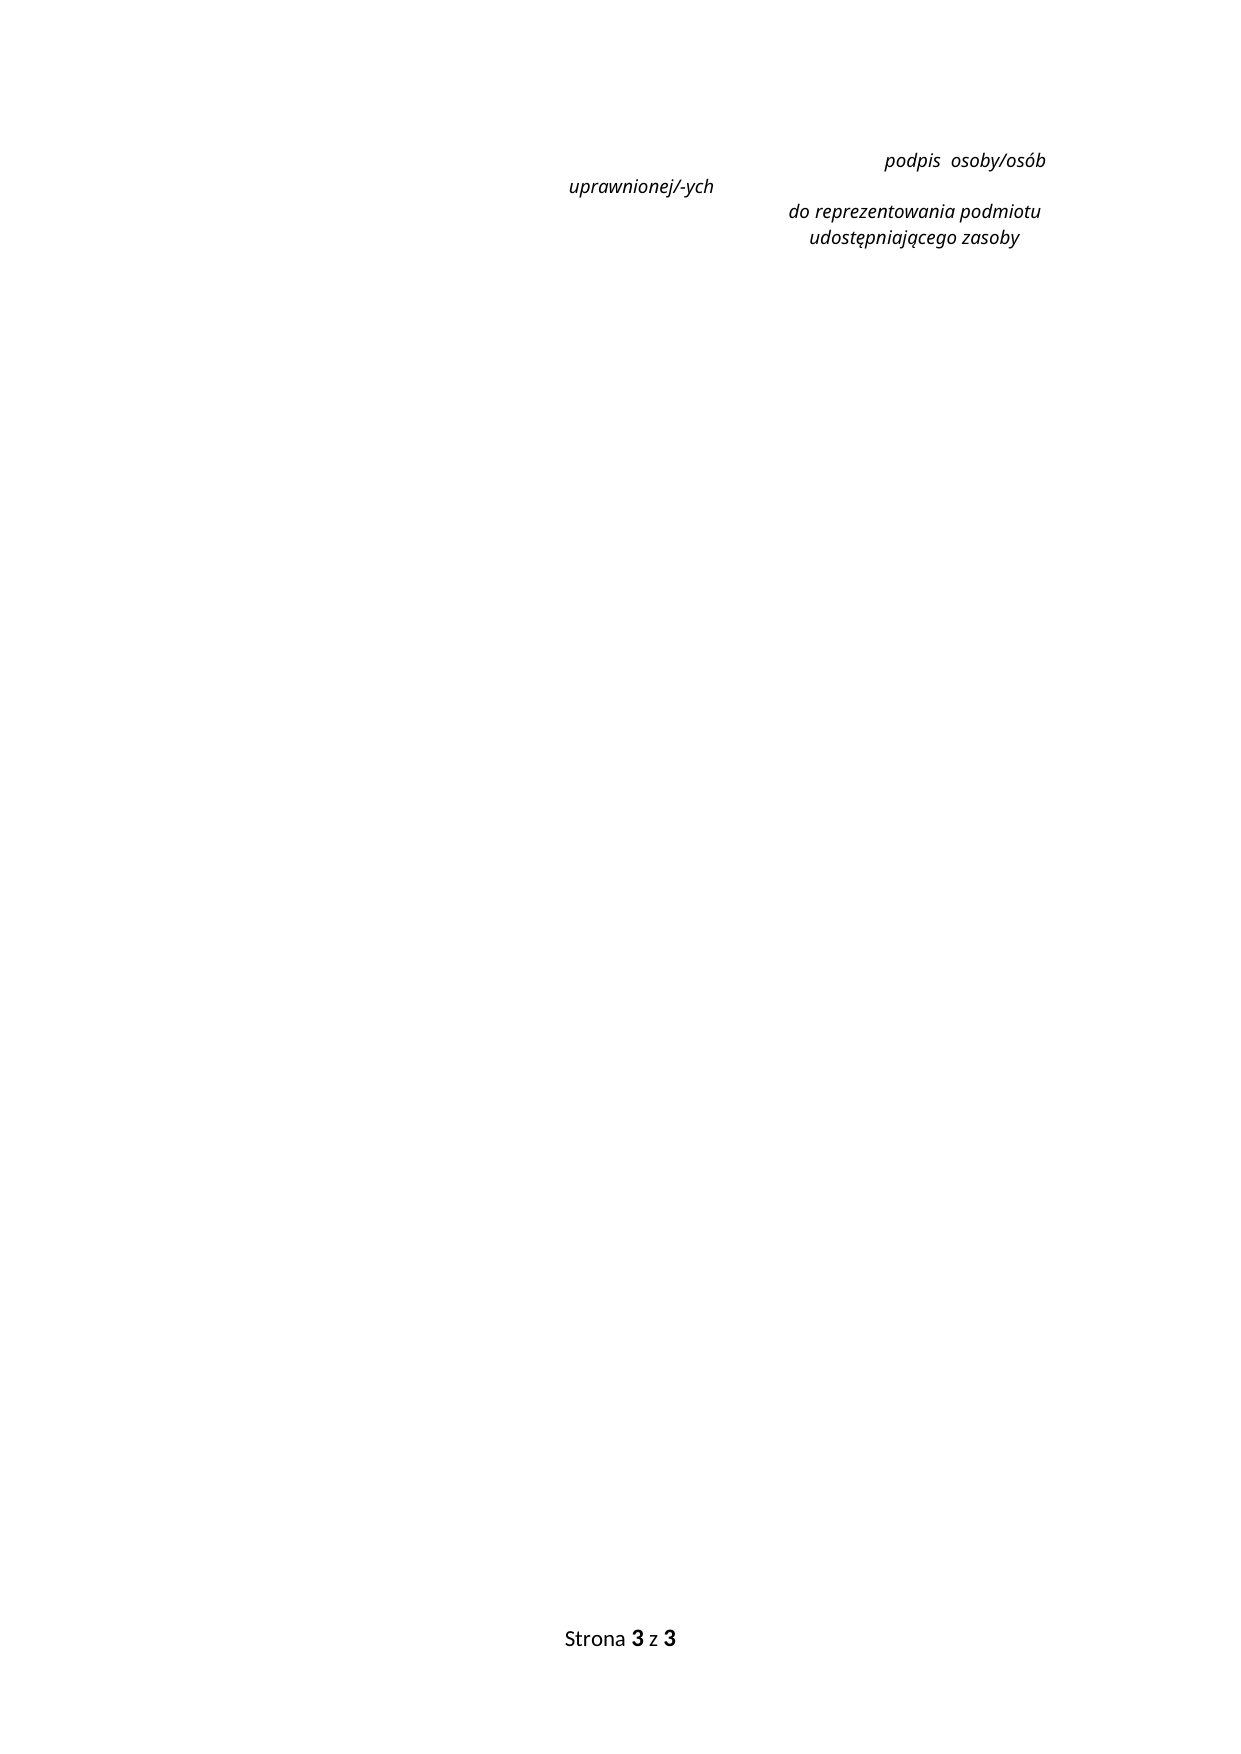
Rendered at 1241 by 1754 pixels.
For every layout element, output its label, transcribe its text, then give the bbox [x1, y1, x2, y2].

text do reprezentowania podmiotu udostępniającego zasoby [738, 199, 1093, 250]
text podpis osoby/osób uprawnionej/-ych [148, 148, 1093, 199]
